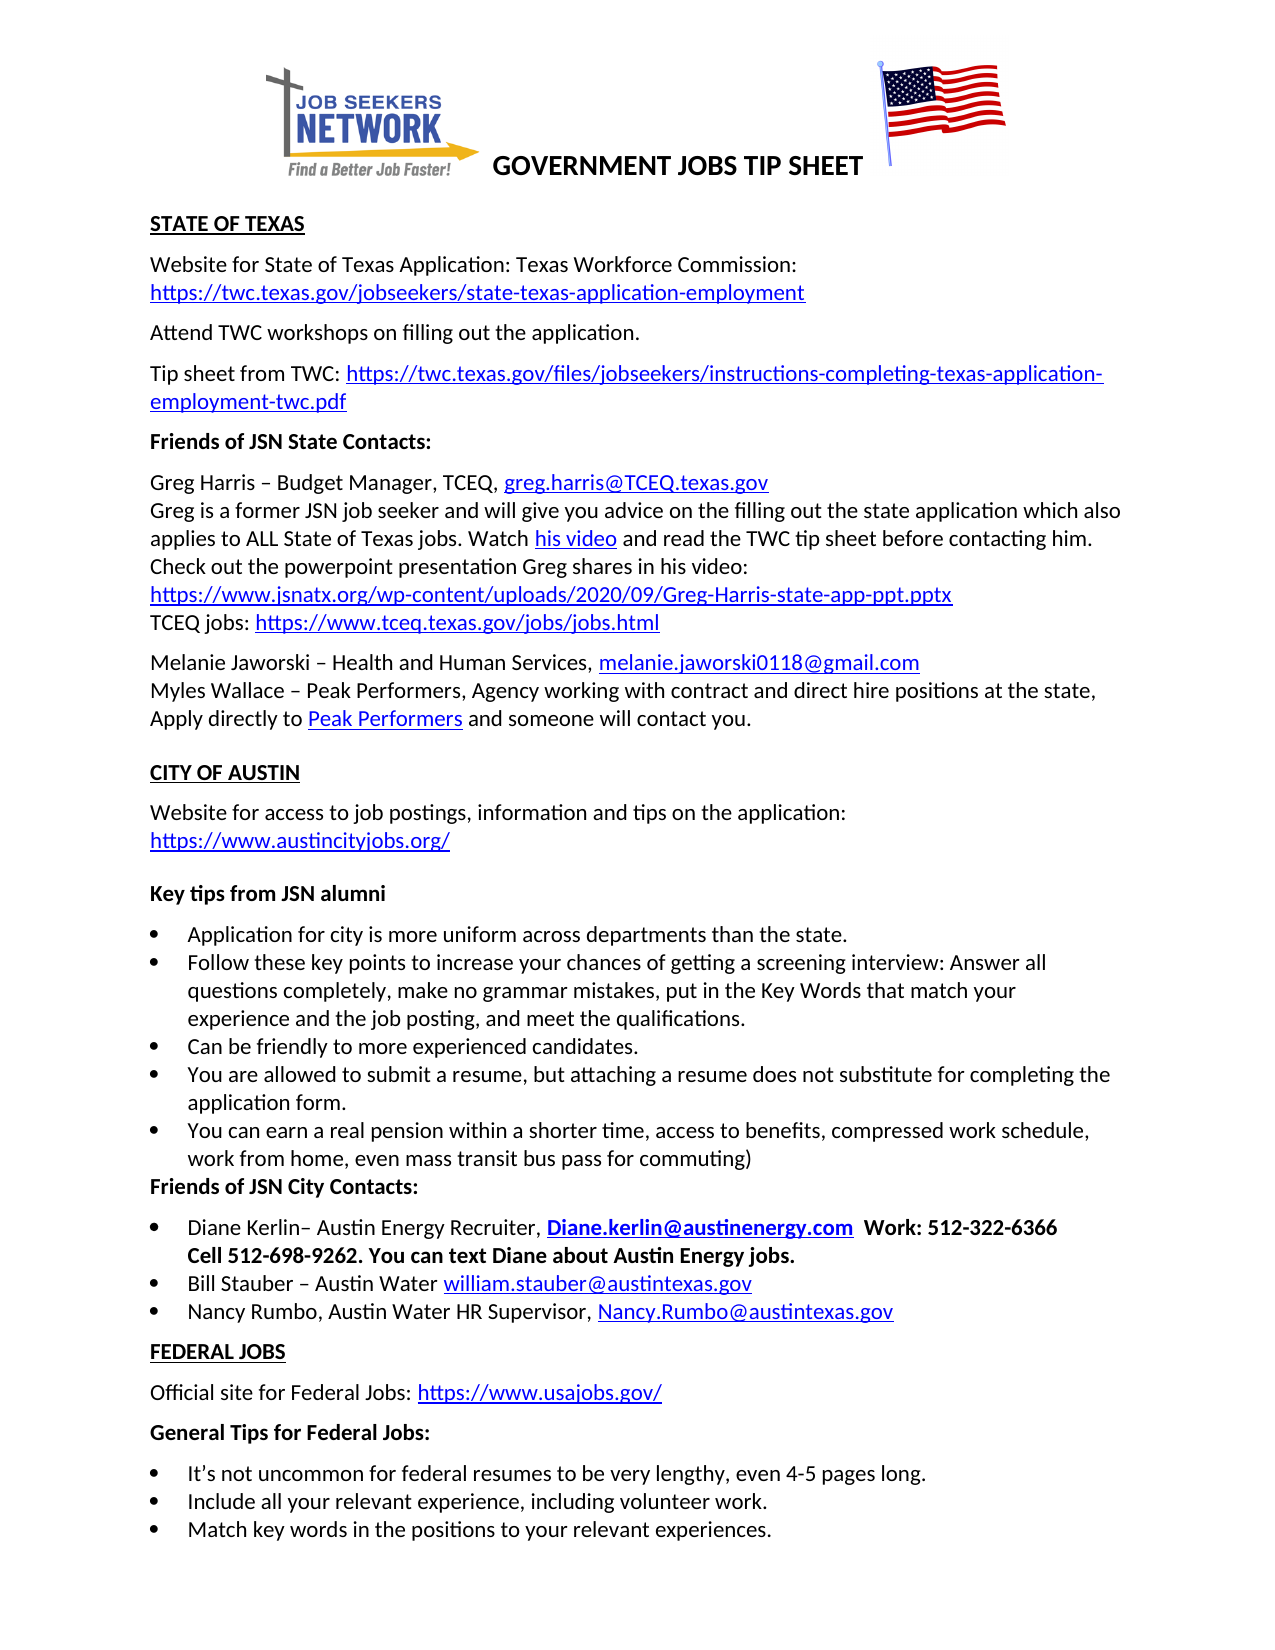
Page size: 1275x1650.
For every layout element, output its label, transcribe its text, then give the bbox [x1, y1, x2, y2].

text Friends of JSN City Contacts: [150, 1172, 1125, 1200]
text Greg is a former JSN job seeker and will give you advice on the filling out the state application which also applies to ALL State of Texas jobs. Watch his video and read the TWC tip sheet before contacting him. [150, 496, 1125, 552]
text STATE OF TEXAS [150, 209, 1125, 237]
list Application for city is more uniform across departments than the state. [150, 920, 1125, 948]
text Friends of JSN State Contacts: [150, 427, 1125, 455]
text General Tips for Federal Jobs: [150, 1418, 1125, 1447]
text https://www.austincityjobs.org/ [150, 826, 1125, 854]
list Follow these key points to increase your chances of getting a screening interview: Answer all questions completely, make no grammar mistakes, put in the Key Words that match your experience and the job posting, and meet the qualifications. [150, 948, 1125, 1032]
list Diane Kerlin– Austin Energy Recruiter, Diane.kerlin@austinenergy.com Work: 512-322-6366 [150, 1213, 1125, 1241]
text Check out the powerpoint presentation Greg shares in his video: https://www.jsnatx.org/wp-content/uploads/2020/09/Greg-Harris-state-app-ppt.pptx [150, 552, 1125, 608]
text Key tips from JSN alumni [150, 879, 1125, 907]
text Melanie Jaworski – Health and Human Services, melanie.jaworski0118@gmail.com [150, 648, 1125, 676]
text TCEQ jobs: https://www.tceq.texas.gov/jobs/jobs.html [150, 608, 1125, 636]
text Greg Harris – Budget Manager, TCEQ, greg.harris@TCEQ.texas.gov [150, 468, 1125, 496]
text FEDERAL JOBS [150, 1337, 1125, 1366]
text Website for access to job postings, information and tips on the application: [150, 798, 1125, 826]
list Match key words in the positions to your relevant experiences. [150, 1515, 1125, 1543]
list Bill Stauber – Austin Water william.stauber@austintexas.gov [150, 1269, 1125, 1297]
text Tip sheet from TWC: https://twc.texas.gov/files/jobseekers/instructions-completing-texas-application-employment-twc.pdf [150, 359, 1125, 415]
picture [266, 67, 480, 176]
text Myles Wallace – Peak Performers, Agency working with contract and direct hire positions at the state, Apply directly to Peak Performers and someone will contact you. [150, 676, 1144, 732]
list It’s not uncommon for federal resumes to be very lengthy, even 4-5 pages long. [150, 1459, 1125, 1487]
list Can be friendly to more experienced candidates. [150, 1032, 1125, 1060]
text Cell 512-698-9262. You can text Diane about Austin Energy jobs. [150, 1241, 1125, 1269]
list You can earn a real pension within a shorter time, access to benefits, compressed work schedule, work from home, even mass transit bus pass for commuting) [150, 1116, 1125, 1172]
list Nancy Rumbo, Austin Water HR Supervisor, Nancy.Rumbo@austintexas.gov [150, 1297, 1125, 1325]
list Include all your relevant experience, including volunteer work. [150, 1487, 1125, 1515]
picture [870, 35, 1009, 176]
text Website for State of Texas Application: Texas Workforce Commission: https://twc.texas.gov/jobseekers/state-texas-application-employment [150, 250, 1125, 306]
list You are allowed to submit a resume, but attaching a resume does not substitute for completing the application form. [150, 1060, 1125, 1116]
text CITY OF AUSTIN [150, 758, 1125, 786]
text Attend TWC workshops on filling out the application. [150, 318, 1125, 346]
text Official site for Federal Jobs: https://www.usajobs.gov/ [150, 1378, 1125, 1406]
